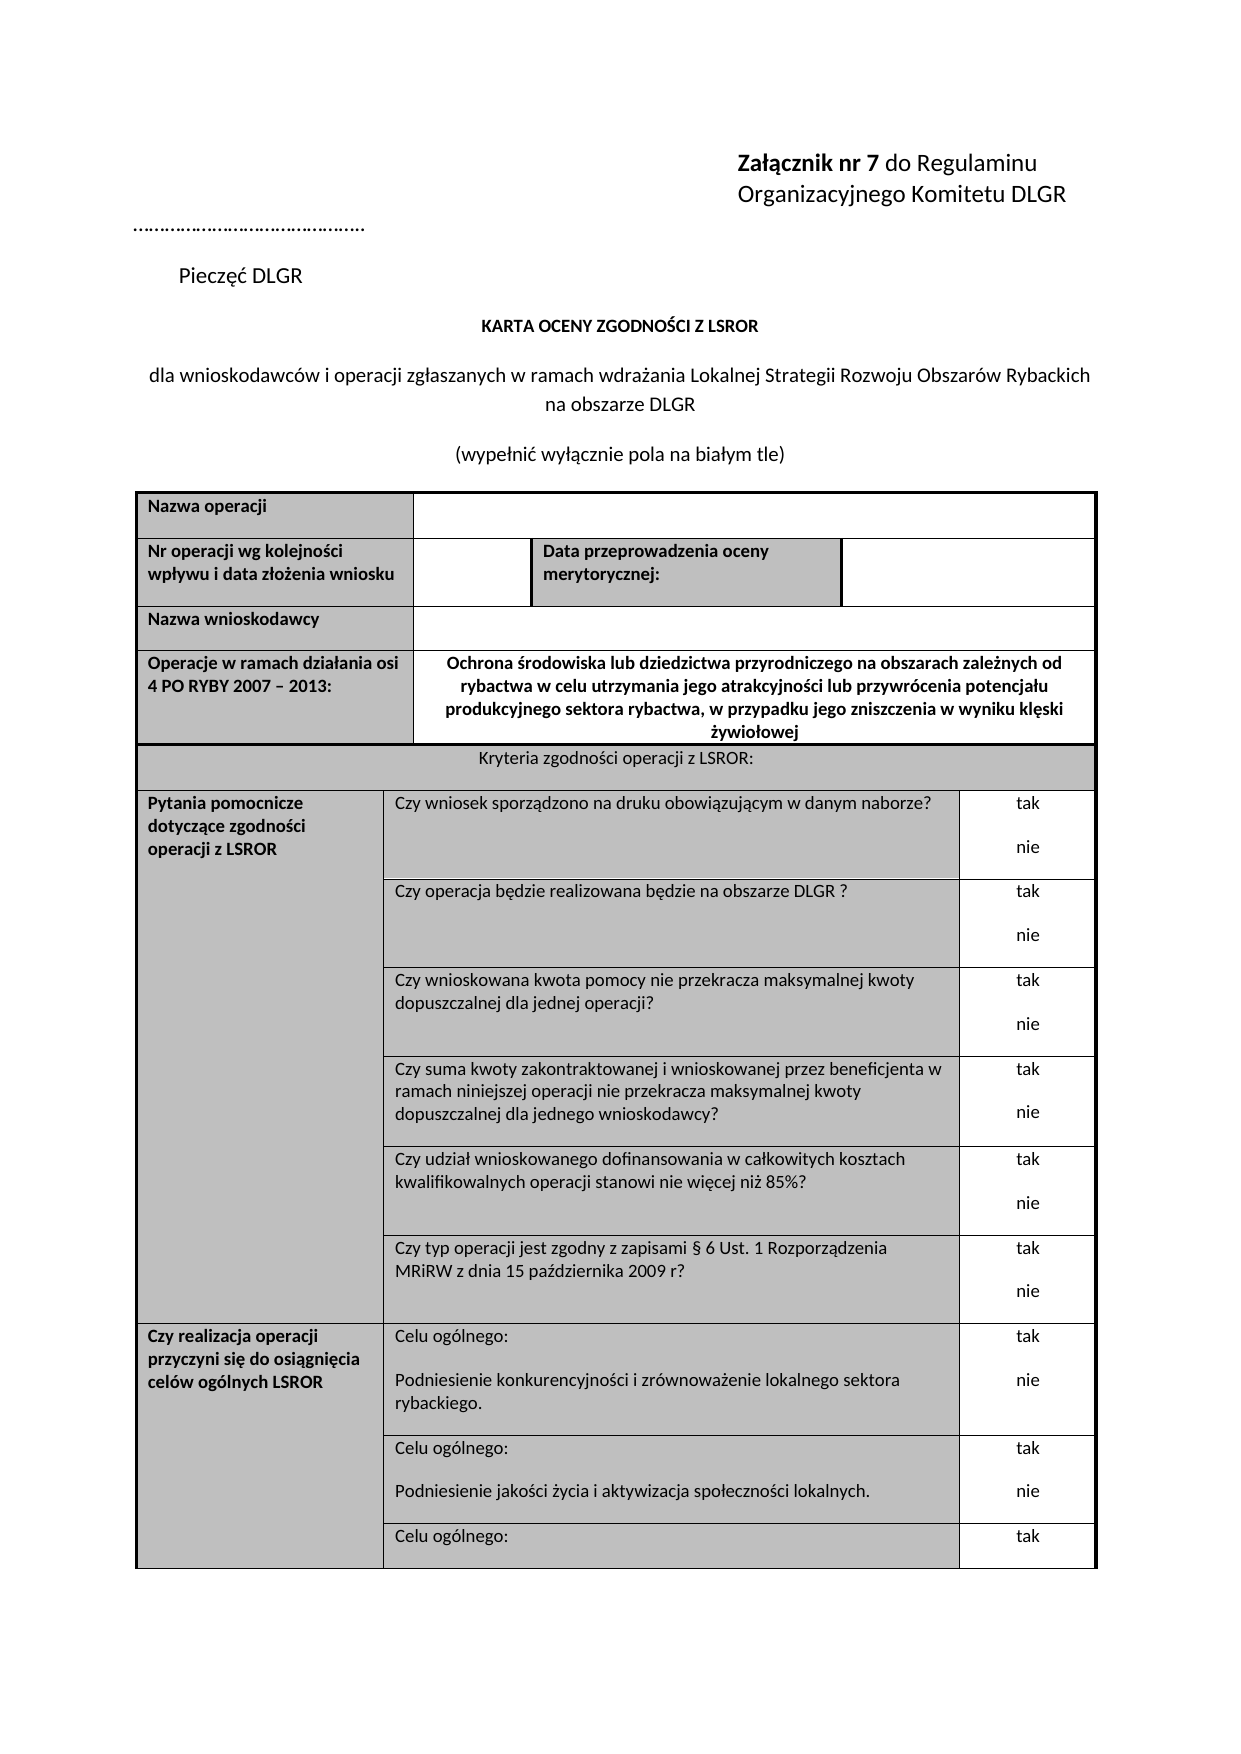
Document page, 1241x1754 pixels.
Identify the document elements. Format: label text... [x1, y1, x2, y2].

table_cell Czy typ operacji jest zgodny z zapisami § 6 Ust. 1 Rozporządzenia MRiRW z dnia 15 października 2009 r? [384, 1236, 959, 1323]
table_cell tak nie [960, 1057, 1094, 1146]
table_cell Kryteria zgodności operacji z LSROR: [138, 746, 1094, 790]
text …………………………………….. [133, 209, 1093, 237]
table_cell [843, 539, 1094, 606]
table_cell Data przeprowadzenia oceny merytorycznej: [533, 539, 840, 606]
table_cell Nazwa wnioskodawcy [138, 607, 413, 650]
table_cell Operacje w ramach działania osi 4 PO RYBY 2007 – 2013: [138, 651, 413, 743]
table_cell Pytania pomocnicze dotyczące zgodności operacji z LSROR [138, 791, 383, 1323]
text dla wnioskodawców i operacji zgłaszanych w ramach wdrażania Lokalnej Strategii Rozwoju Obszarów Rybackich na obszarze DLGR [148, 362, 1093, 416]
text Pieczęć DLGR [148, 262, 1093, 290]
table_header [414, 494, 1094, 538]
table_cell Czy operacja będzie realizowana będzie na obszarze DLGR ? [384, 880, 959, 967]
table_cell tak nie [960, 1436, 1094, 1523]
table_cell Czy udział wnioskowanego dofinansowania w całkowitych kosztach kwalifikowalnych operacji stanowi nie więcej niż 85%? [384, 1147, 959, 1235]
table_cell Celu ogólnego: Podniesienie konkurencyjności i zrównoważenie lokalnego sektora rybackiego. [384, 1324, 959, 1435]
table_cell Czy suma kwoty zakontraktowanej i wnioskowanej przez beneficjenta w ramach niniejszej operacji nie przekracza maksymalnej kwoty dopuszczalnej dla jednego wnioskodawcy? [384, 1057, 959, 1146]
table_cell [384, 1524, 959, 1568]
table_cell tak nie [960, 791, 1094, 878]
table_cell tak nie [960, 1524, 1094, 1568]
table_cell tak nie [960, 1324, 1094, 1435]
table_cell [414, 539, 530, 606]
table_cell tak nie [960, 1147, 1094, 1235]
table_cell tak nie [960, 1236, 1094, 1323]
table_cell Nr operacji wg kolejności wpływu i data złożenia wniosku [138, 539, 413, 606]
text Załącznik nr 7 do Regulaminu Organizacyjnego Komitetu DLGR [738, 148, 1093, 209]
table_cell Czy wnioskowana kwota pomocy nie przekracza maksymalnej kwoty dopuszczalnej dla jednej operacji? [384, 968, 959, 1056]
table_cell Ochrona środowiska lub dziedzictwa przyrodniczego na obszarach zależnych od rybactwa w celu utrzymania jego atrakcyjności lub przywrócenia potencjału produkcyjnego sektora rybactwa, w przypadku jego zniszczenia w wyniku klęski żywiołowej [414, 651, 1094, 743]
table_cell Czy wniosek sporządzono na druku obowiązującym w danym naborze? [384, 791, 959, 878]
table_cell Czy realizacja operacji przyczyni się do osiągnięcia celów ogólnych LSROR [138, 1324, 383, 1568]
table_cell tak nie [960, 968, 1094, 1056]
table_cell tak nie [960, 880, 1094, 967]
table_cell Celu ogólnego: Podniesienie jakości życia i aktywizacja społeczności lokalnych. [384, 1436, 959, 1523]
text KARTA OCENY ZGODNOŚCI Z LSROR [148, 315, 1093, 338]
table_cell [414, 607, 1094, 650]
text (wypełnić wyłącznie pola na białym tle) [148, 441, 1093, 466]
table_header Nazwa operacji [138, 494, 413, 538]
